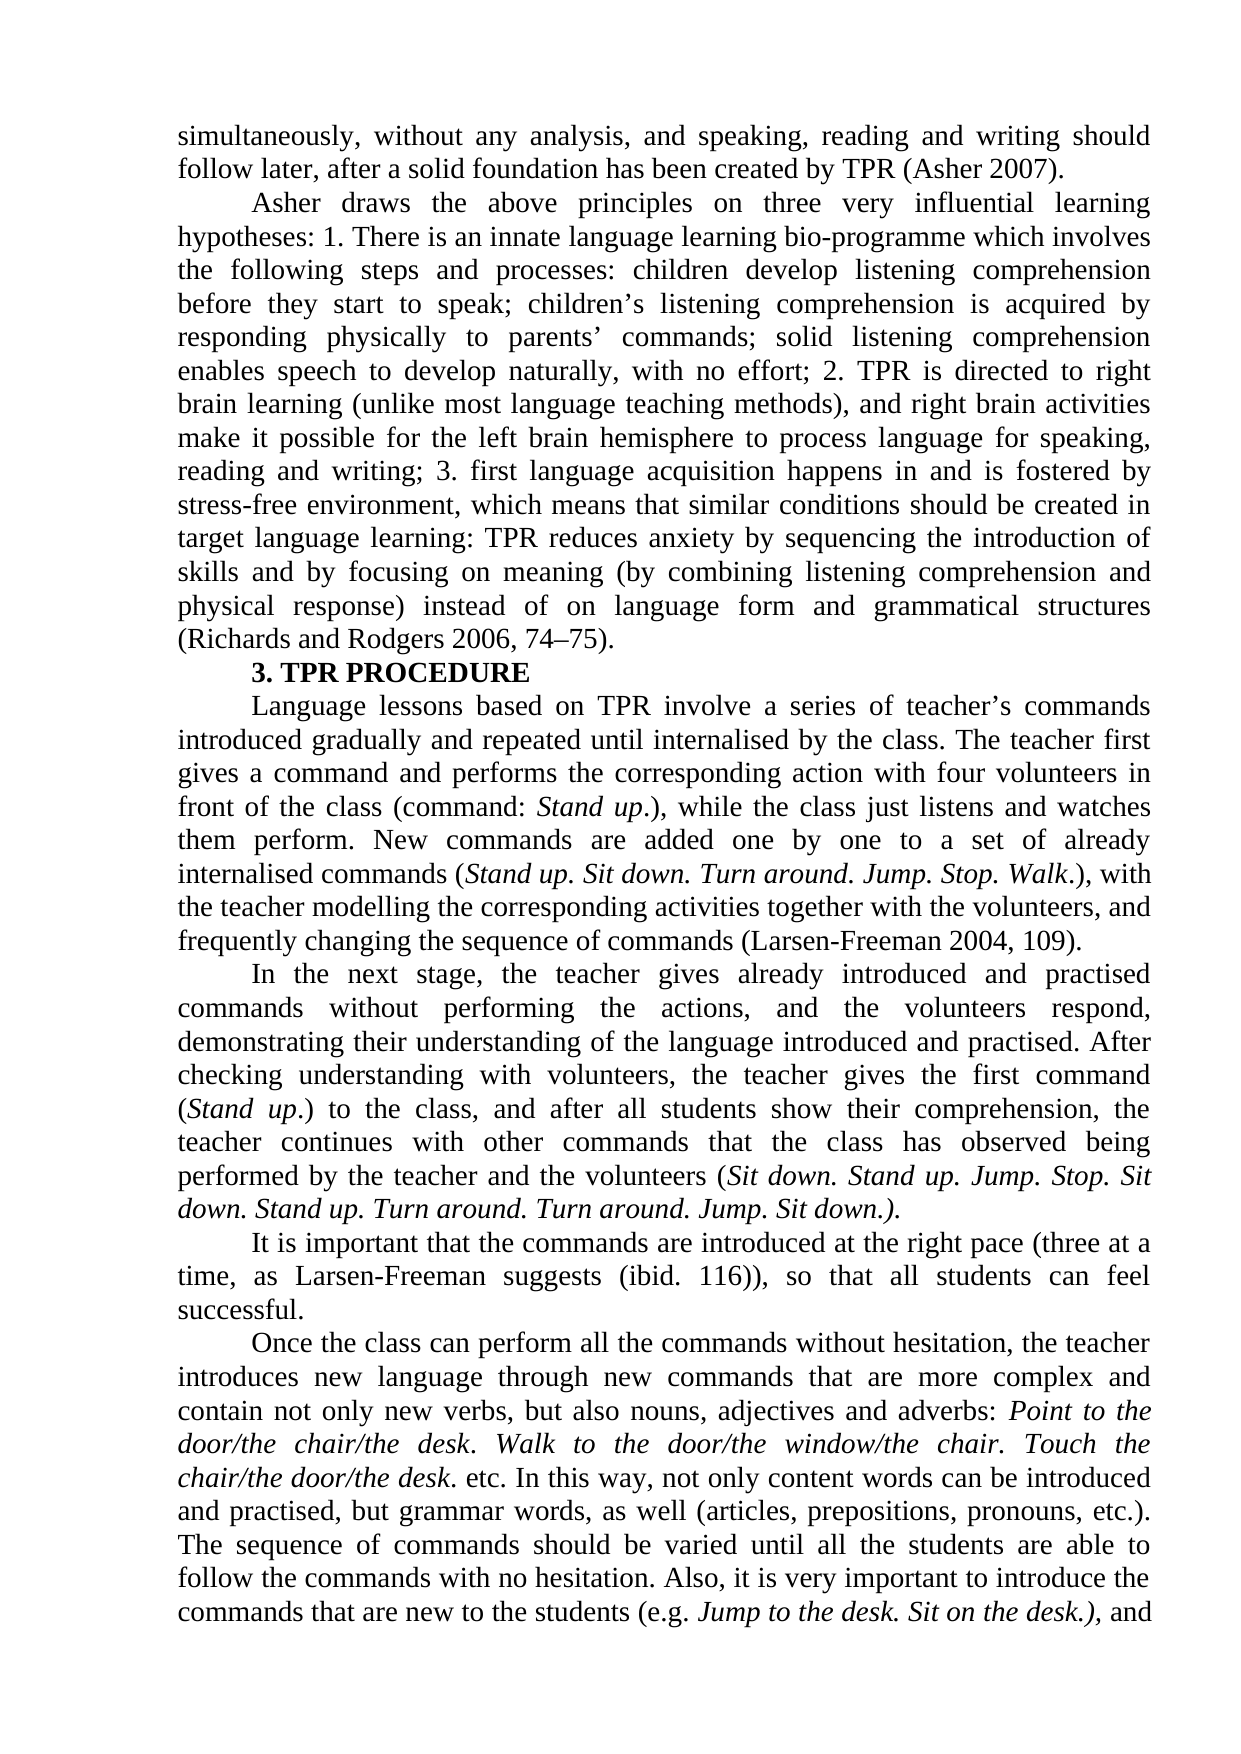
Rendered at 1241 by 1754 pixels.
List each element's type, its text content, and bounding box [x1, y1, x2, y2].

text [177, 1326, 1152, 1627]
text Asher draws the above principles on three very influential learning hypotheses: 1. There is an innate language learning bio-programme which involves the following steps and processes: children develop listening comprehension before they start to speak; children’s listening comprehension is acquired by responding physically to parents’ commands; solid listening comprehension enables speech to develop naturally, with no effort; 2. TPR is directed to right brain learning (unlike most language teaching methods), and right brain activities make it possible for the left brain hemisphere to process language for speaking, reading and writing; 3. first language acquisition happens in and is fostered by stress-free environment, which means that similar conditions should be created in target language learning: TPR reduces anxiety by sequencing the introduction of skills and by focusing on meaning (by combining listening comprehension and physical response) instead of on language form and grammatical structures (Richards and Rodgers 2006, 74–75). [177, 185, 1152, 655]
text Language lessons based on TPR involve a series of teacher’s commands introduced gradually and repeated until internalised by the class. The teacher first gives a command and performs the corresponding action with four volunteers in front of the class (command: Stand up.), while the class just listens and watches them perform. New commands are added one by one to a set of already internalised commands (Stand up. Sit down. Turn around. Jump. Stop. Walk.), with the teacher modelling the corresponding activities together with the volunteers, and frequently changing the sequence of commands (Larsen-Freeman 2004, 109). [177, 688, 1152, 957]
text In the next stage, the teacher gives already introduced and practised commands without performing the actions, and the volunteers respond, demonstrating their understanding of the language introduced and practised. After checking understanding with volunteers, the teacher gives the first command (Stand up.) to the class, and after all students show their comprehension, the teacher continues with other commands that the class has observed being performed by the teacher and the volunteers (Sit down. Stand up. Jump. Stop. Sit down. Stand up. Turn around. Turn around. Jump. Sit down.). [177, 957, 1152, 1225]
text It is important that the commands are introduced at the right pace (three at a time, as Larsen-Freeman suggests (ibid. 116)), so that all students can feel successful. [177, 1225, 1152, 1326]
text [177, 118, 1152, 185]
text 3. TPR PROCEDURE [177, 655, 1152, 688]
